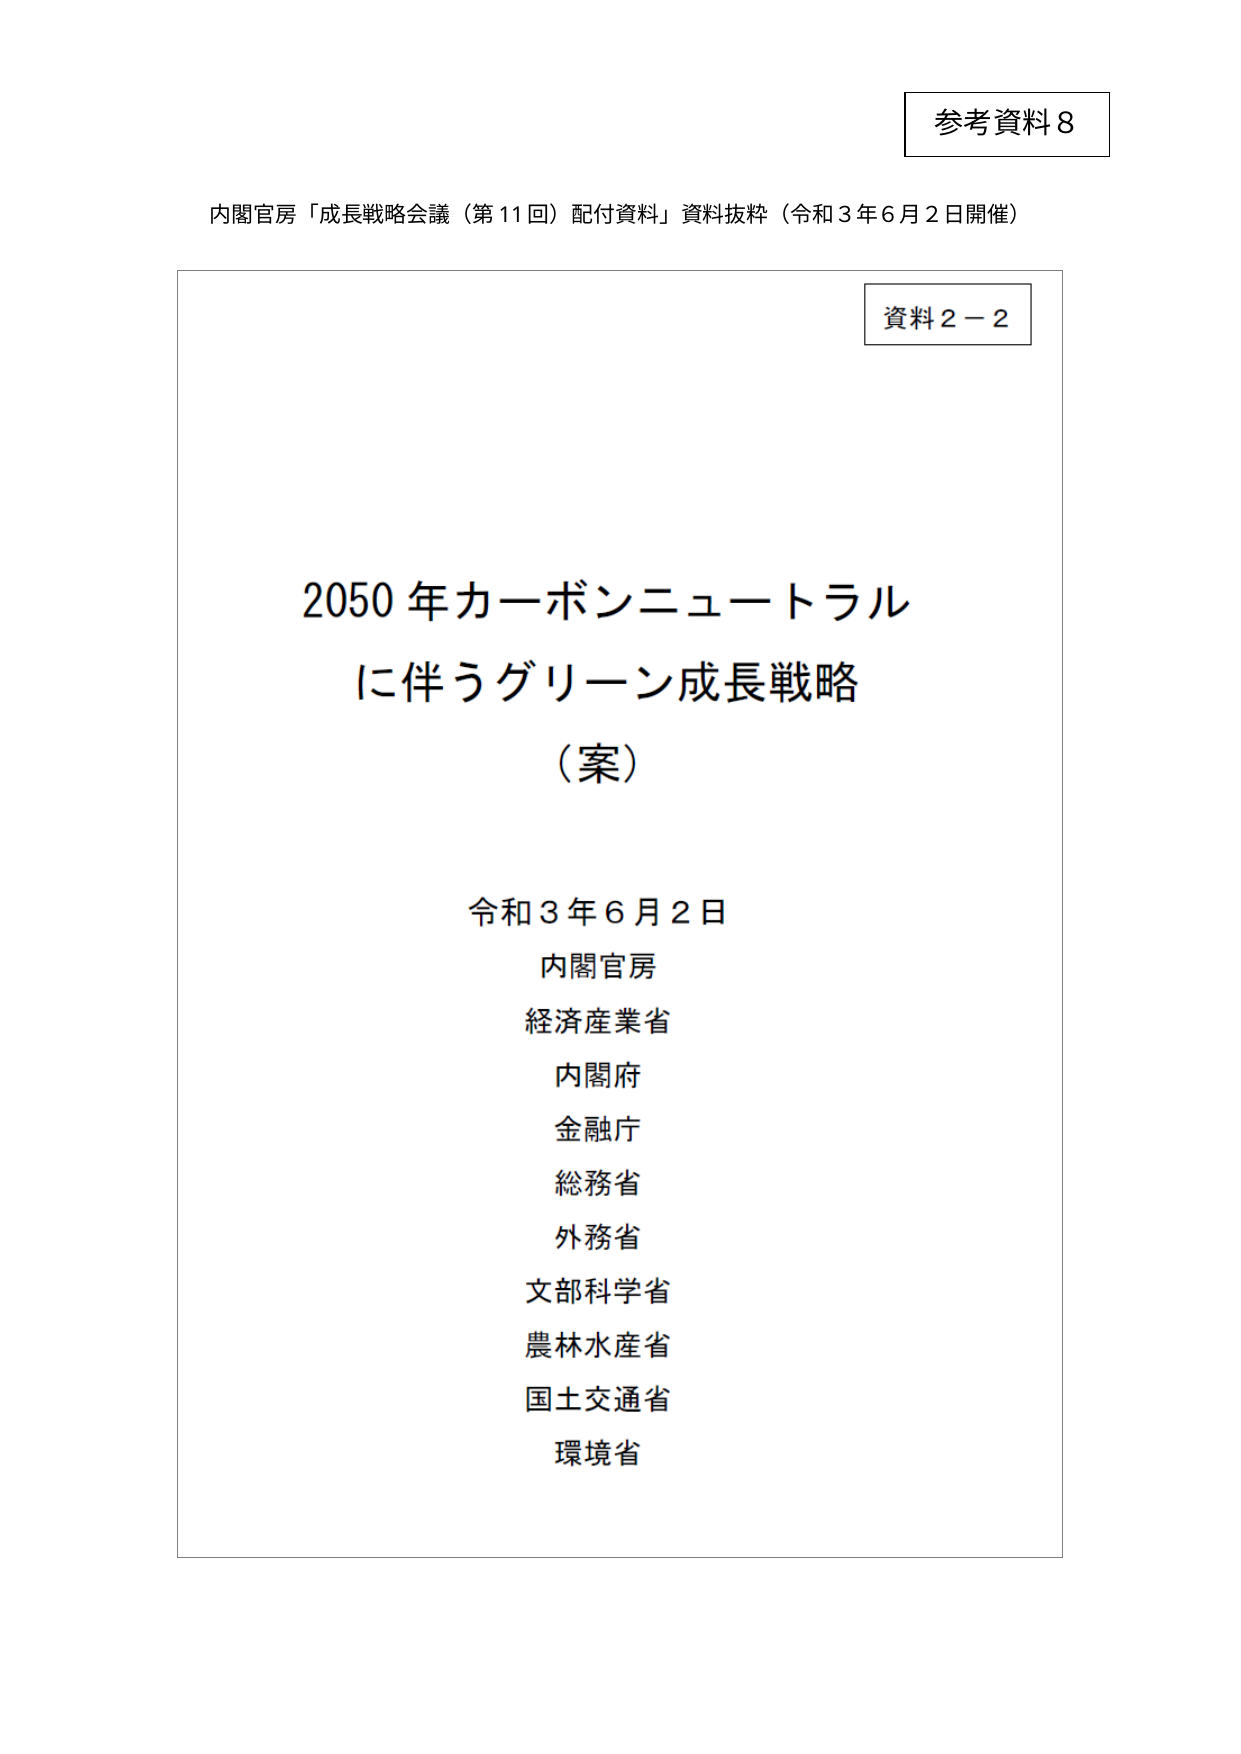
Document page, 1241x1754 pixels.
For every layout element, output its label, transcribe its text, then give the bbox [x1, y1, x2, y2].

text 内閣官房「成長戦略会議（第11回）配付資料」資料抜粋（令和３年６月２日開催） [118, 194, 1122, 232]
picture [178, 271, 1062, 1557]
